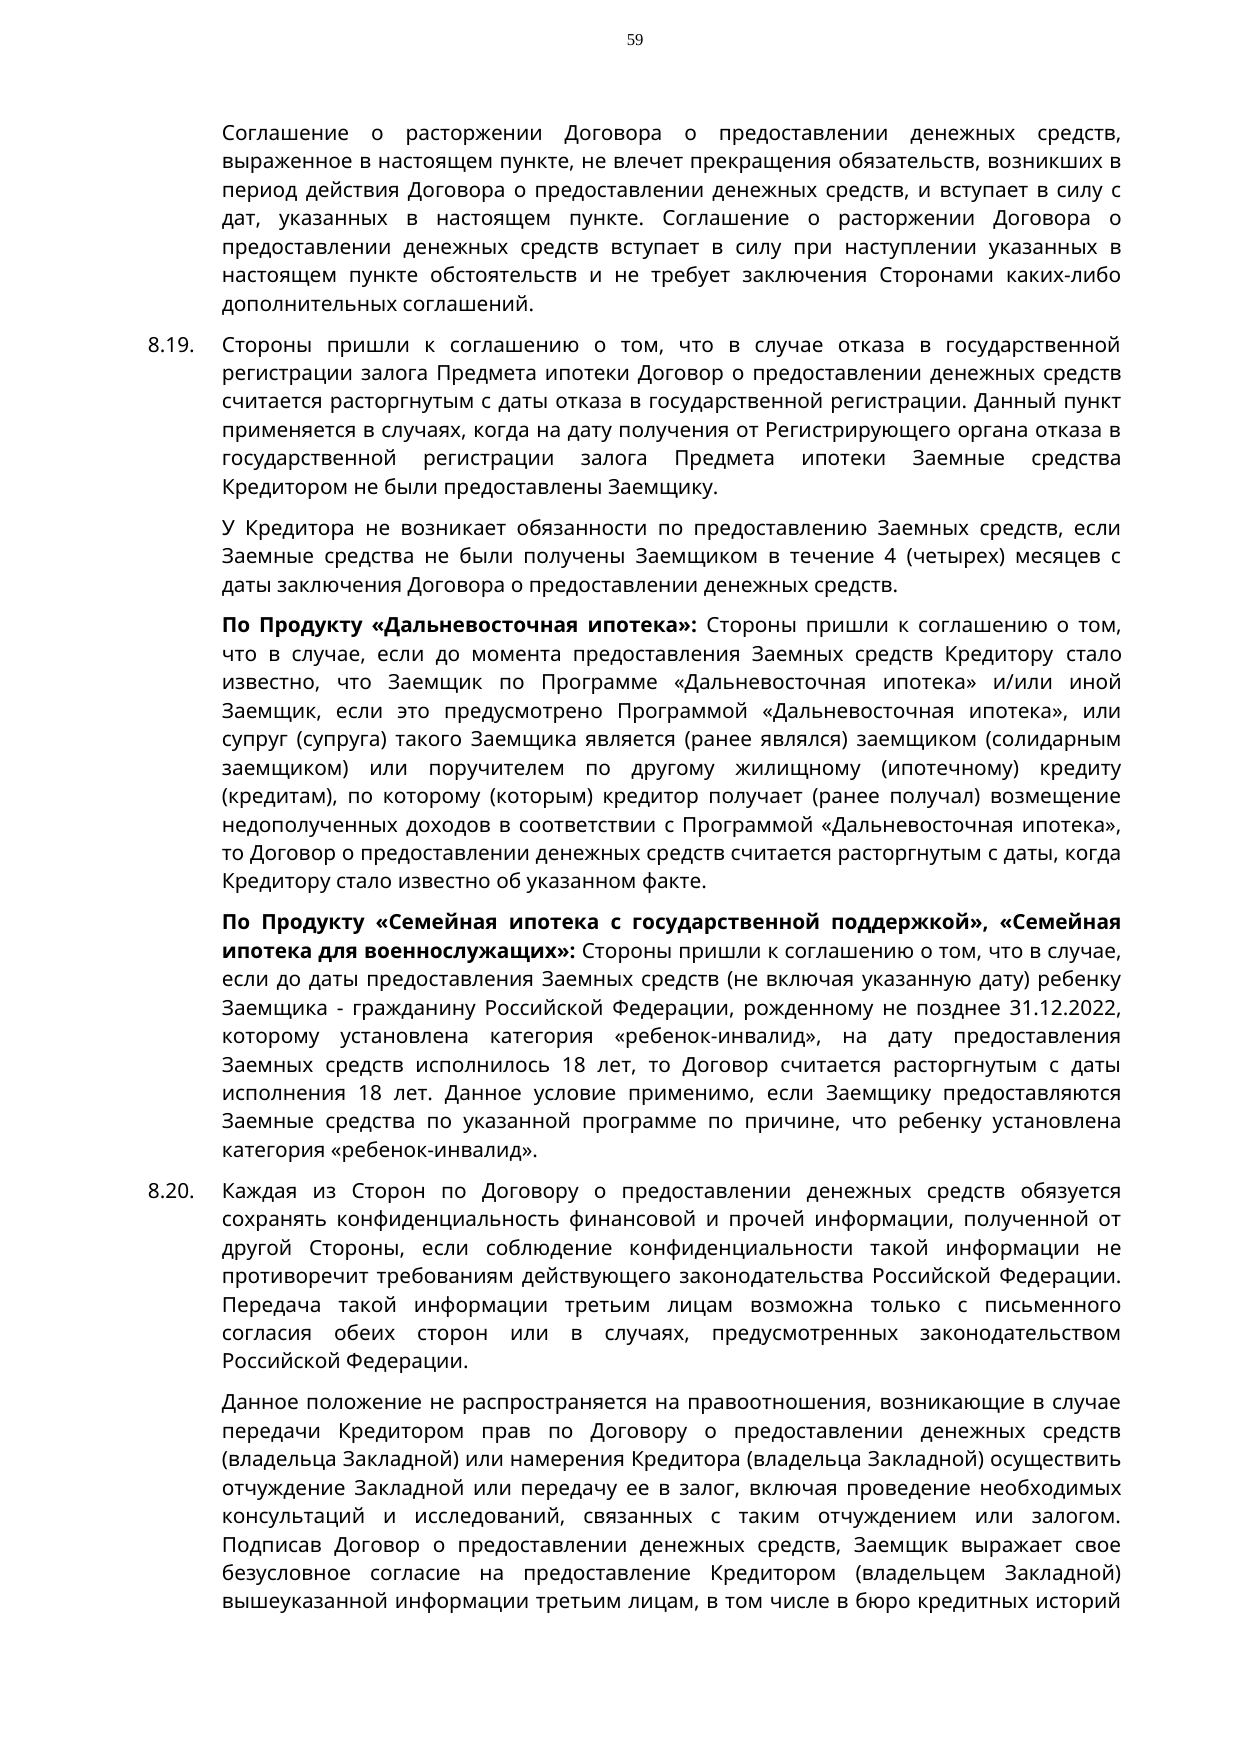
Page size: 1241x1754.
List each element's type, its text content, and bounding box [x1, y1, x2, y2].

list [148, 118, 1122, 317]
list У Кредитора не возникает обязанности по предоставлению Заемных средств, если Заемные средства не были получены Заемщиком в течение 4 (четырех) месяцев с даты заключения Договора о предоставлении денежных средств. [222, 513, 1122, 598]
list Каждая из Сторон по Договору о предоставлении денежных средств обязуется сохранять конфиденциальность финансовой и прочей информации, полученной от другой Стороны, если соблюдение конфиденциальности такой информации не противоречит требованиям действующего законодательства Российской Федерации. Передача такой информации третьим лицам возможна только с письменного согласия обеих сторон или в случаях, предусмотренных законодательством Российской Федерации. [148, 1176, 1122, 1375]
list По Продукту «Семейная ипотека с государственной поддержкой», «Семейная ипотека для военнослужащих»: Стороны пришли к соглашению о том, что в случае, если до даты предоставления Заемных средств (не включая указанную дату) ребенку Заемщика - гражданину Российской Федерации, рожденному не позднее 31.12.2022, которому установлена категория «ребенок-инвалид», на дату предоставления Заемных средств исполнилось 18 лет, то Договор считается расторгнутым с даты исполнения 18 лет. Данное условие применимо, если Заемщику предоставляются Заемные средства по указанной программе по причине, что ребенку установлена категория «ребенок-инвалид». [222, 907, 1122, 1163]
list По Продукту «Дальневосточная ипотека»: Стороны пришли к соглашению о том, что в случае, если до момента предоставления Заемных средств Кредитору стало известно, что Заемщик по Программе «Дальневосточная ипотека» и/или иной Заемщик, если это предусмотрено Программой «Дальневосточная ипотека», или супруг (супруга) такого Заемщика является (ранее являлся) заемщиком (солидарным заемщиком) или поручителем по другому жилищному (ипотечному) кредиту (кредитам), по которому (которым) кредитор получает (ранее получал) возмещение недополученных доходов в соответствии с Программой «Дальневосточная ипотека», то Договор о предоставлении денежных средств считается расторгнутым с даты, когда Кредитору стало известно об указанном факте. [222, 611, 1122, 895]
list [222, 1387, 1122, 1615]
list Стороны пришли к соглашению о том, что в случае отказа в государственной регистрации залога Предмета ипотеки Договор о предоставлении денежных средств считается расторгнутым с даты отказа в государственной регистрации. Данный пункт применяется в случаях, когда на дату получения от Регистрирующего органа отказа в государственной регистрации залога Предмета ипотеки Заемные средства Кредитором не были предоставлены Заемщику. [148, 330, 1122, 500]
